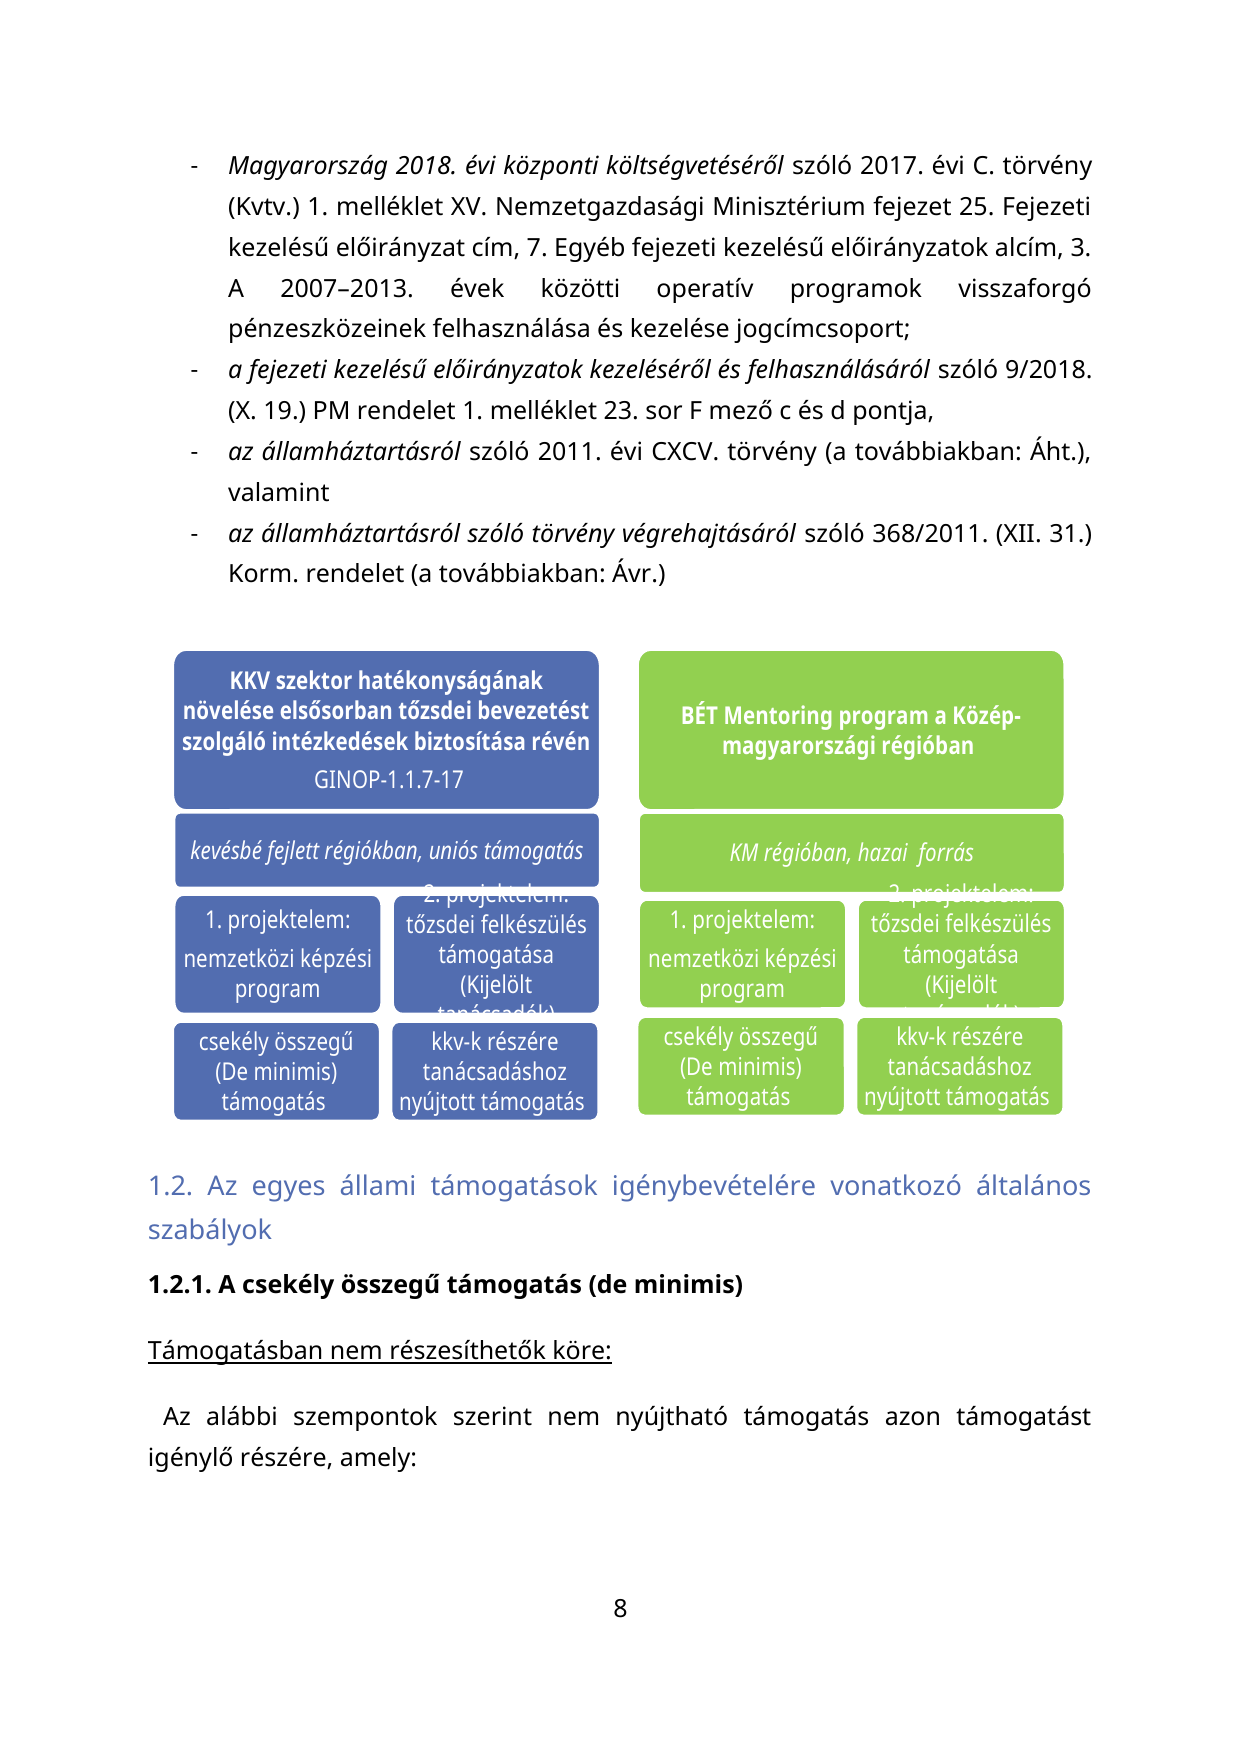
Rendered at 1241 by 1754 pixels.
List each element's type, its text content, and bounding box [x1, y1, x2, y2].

list a fejezeti kezelésű előirányzatok kezeléséről és felhasználásáról szóló 9/2018. (X. 19.) PM rendelet 1. melléklet 23. sor F mező c és d pontja, [190, 352, 1092, 427]
text 1.2.1. A csekély összegű támogatás (de minimis) [148, 1267, 1092, 1301]
list az államháztartásról szóló törvény végrehajtásáról szóló 368/2011. (XII. 31.) Korm. rendelet (a továbbiakban: Ávr.) [190, 515, 1092, 590]
list Magyarország 2018. évi központi költségvetéséről szóló 2017. évi C. törvény (Kvtv.) 1. melléklet XV. Nemzetgazdasági Minisztérium fejezet 25. Fejezeti kezelésű előirányzat cím, 7. Egyéb fejezeti kezelésű előirányzatok alcím, 3. A 2007–2013. évek közötti operatív programok visszaforgó pénzeszközeinek felhasználása és kezelése jogcímcsoport; [190, 148, 1092, 345]
list az államháztartásról szóló 2011. évi CXCV. törvény (a továbbiakban: Áht.), valamint [190, 433, 1092, 508]
subtitle 1.2. Az egyes állami támogatások igénybevételére vonatkozó általános szabályok [148, 708, 1092, 1247]
text Támogatásban nem részesíthetők köre: [148, 1333, 1092, 1367]
text Az alábbi szempontok szerint nem nyújtható támogatás azon támogatást igénylő részére, amely: [148, 1399, 1092, 1474]
